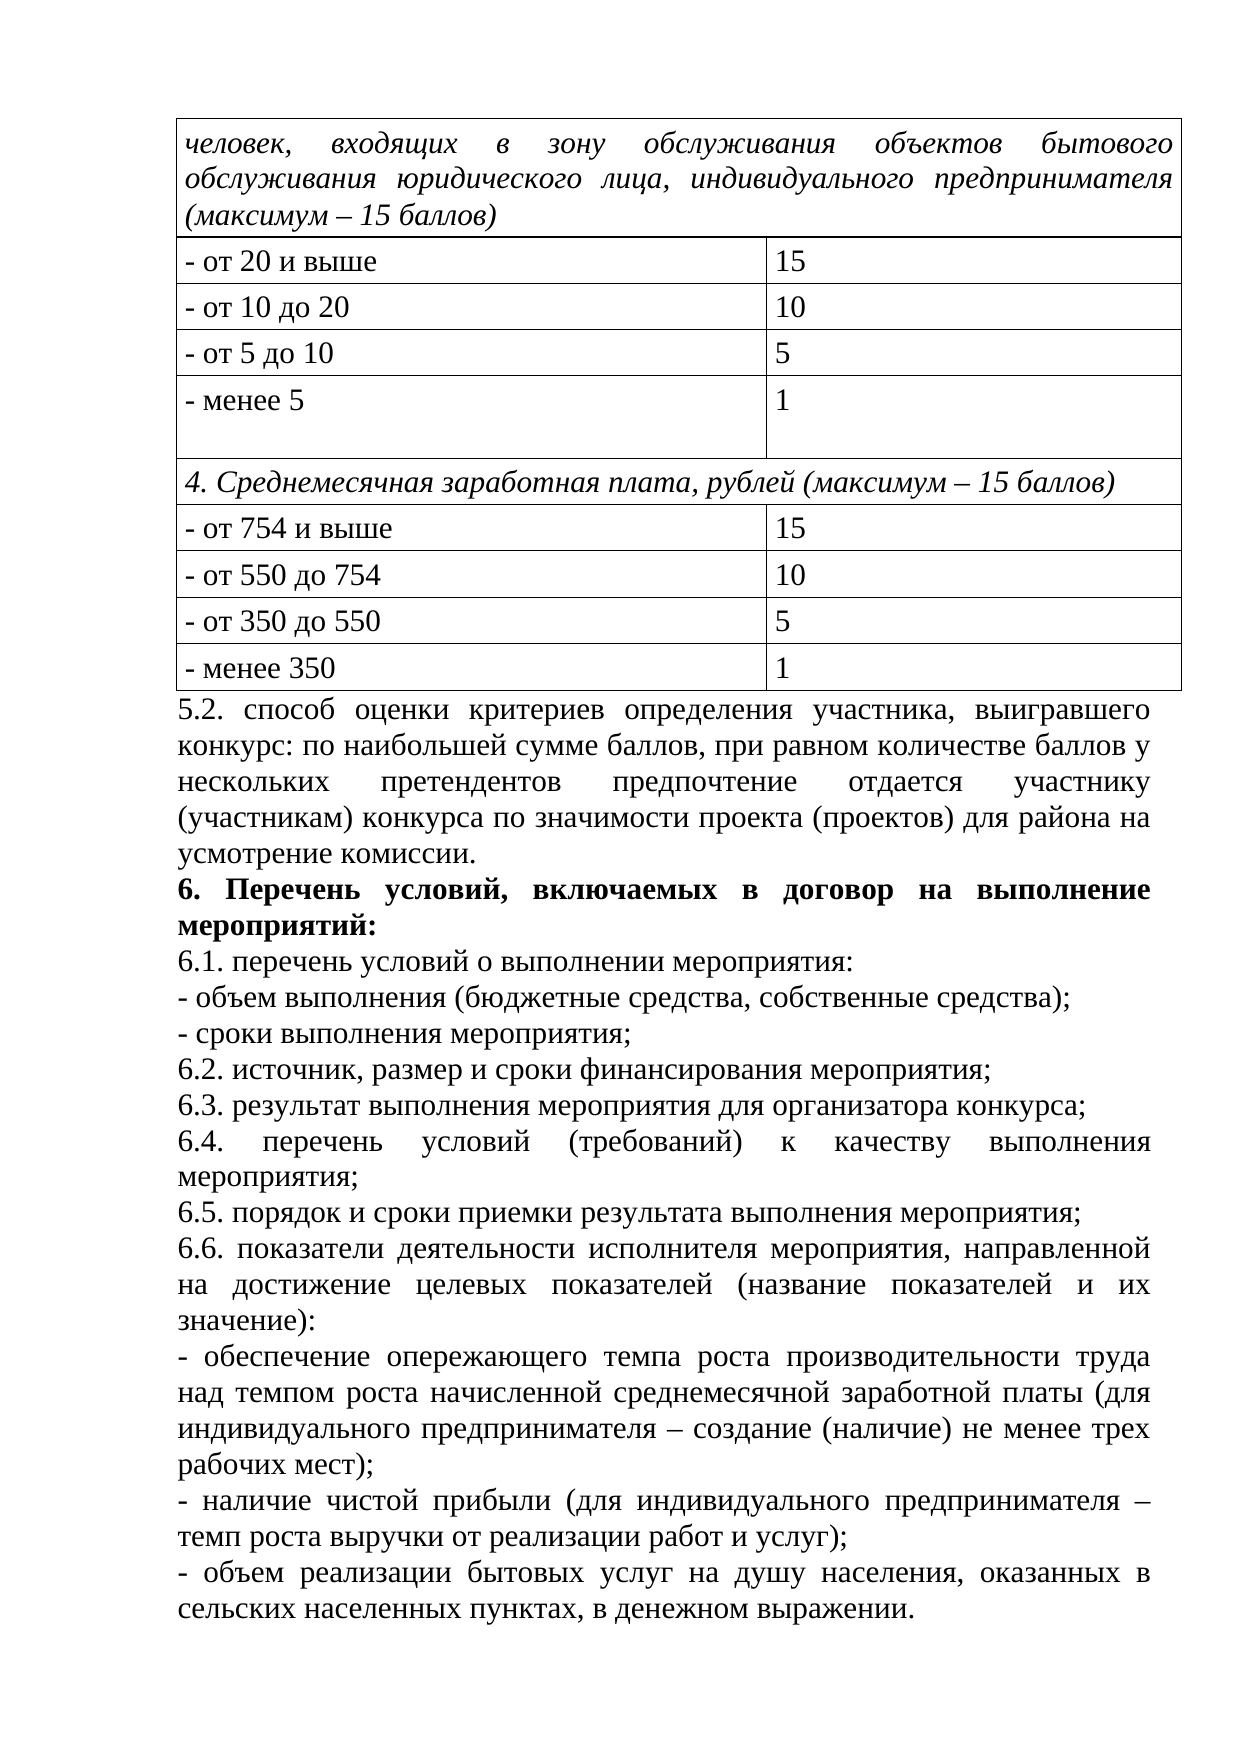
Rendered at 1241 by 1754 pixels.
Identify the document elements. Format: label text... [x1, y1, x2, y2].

text - объем выполнения (бюджетные средства, собственные средства); [177, 978, 1152, 1014]
table_cell - от 350 до 550 [177, 598, 766, 643]
text 6.1. перечень условий о выполнении мероприятия: [177, 942, 1152, 978]
table_cell 1 [767, 644, 1181, 689]
table_cell - от 5 до 10 [177, 330, 766, 375]
table_cell 1 [767, 376, 1181, 458]
text 6.5. порядок и сроки приемки результата выполнения мероприятия; [177, 1194, 1152, 1229]
text 6.2. источник, размер и сроки финансирования мероприятия; [177, 1050, 1152, 1086]
table_cell - от 754 и выше [177, 505, 766, 550]
table_cell 10 [767, 284, 1181, 329]
text - наличие чистой прибыли (для индивидуального предпринимателя – темп роста выручки от реализации работ и услуг); [177, 1481, 1152, 1553]
table_cell 10 [767, 551, 1181, 597]
table_cell - менее 350 [177, 644, 766, 689]
table_cell - от 550 до 754 [177, 551, 766, 597]
table_cell 5 [767, 330, 1181, 375]
text 6. Перечень условий, включаемых в договор на выполнение мероприятий: [177, 870, 1152, 942]
table_cell 5 [767, 598, 1181, 643]
table_cell - менее 5 [177, 376, 766, 458]
table_cell 15 [767, 505, 1181, 550]
text - сроки выполнения мероприятия; [177, 1014, 1152, 1050]
text 6.6. показатели деятельности исполнителя мероприятия, направленной на достижение целевых показателей (название показателей и их значение): [177, 1229, 1152, 1337]
table_cell 4. Среднемесячная заработная плата, рублей (максимум – 15 баллов) [177, 459, 1181, 504]
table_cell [177, 119, 1181, 236]
text 6.3. результат выполнения мероприятия для организатора конкурса; [177, 1086, 1152, 1122]
text - объем реализации бытовых услуг на душу населения, оказанных в сельских населенных пунктах, в денежном выражении. [177, 1553, 1152, 1625]
text 6.4. перечень условий (требований) к качеству выполнения мероприятия; [177, 1122, 1152, 1194]
table_cell - от 20 и выше [177, 238, 766, 283]
text 5.2. способ оценки критериев определения участника, выигравшего конкурс: по наибольшей сумме баллов, при равном количестве баллов у нескольких претендентов предпочтение отдается участнику (участникам) конкурса по значимости проекта (проектов) для района на усмотрение комиссии. [177, 691, 1152, 870]
table_cell 15 [767, 238, 1181, 283]
text - обеспечение опережающего темпа роста производительности труда над темпом роста начисленной среднемесячной заработной платы (для индивидуального предпринимателя – создание (наличие) не менее трех рабочих мест); [177, 1337, 1152, 1481]
table_cell - от 10 до 20 [177, 284, 766, 329]
